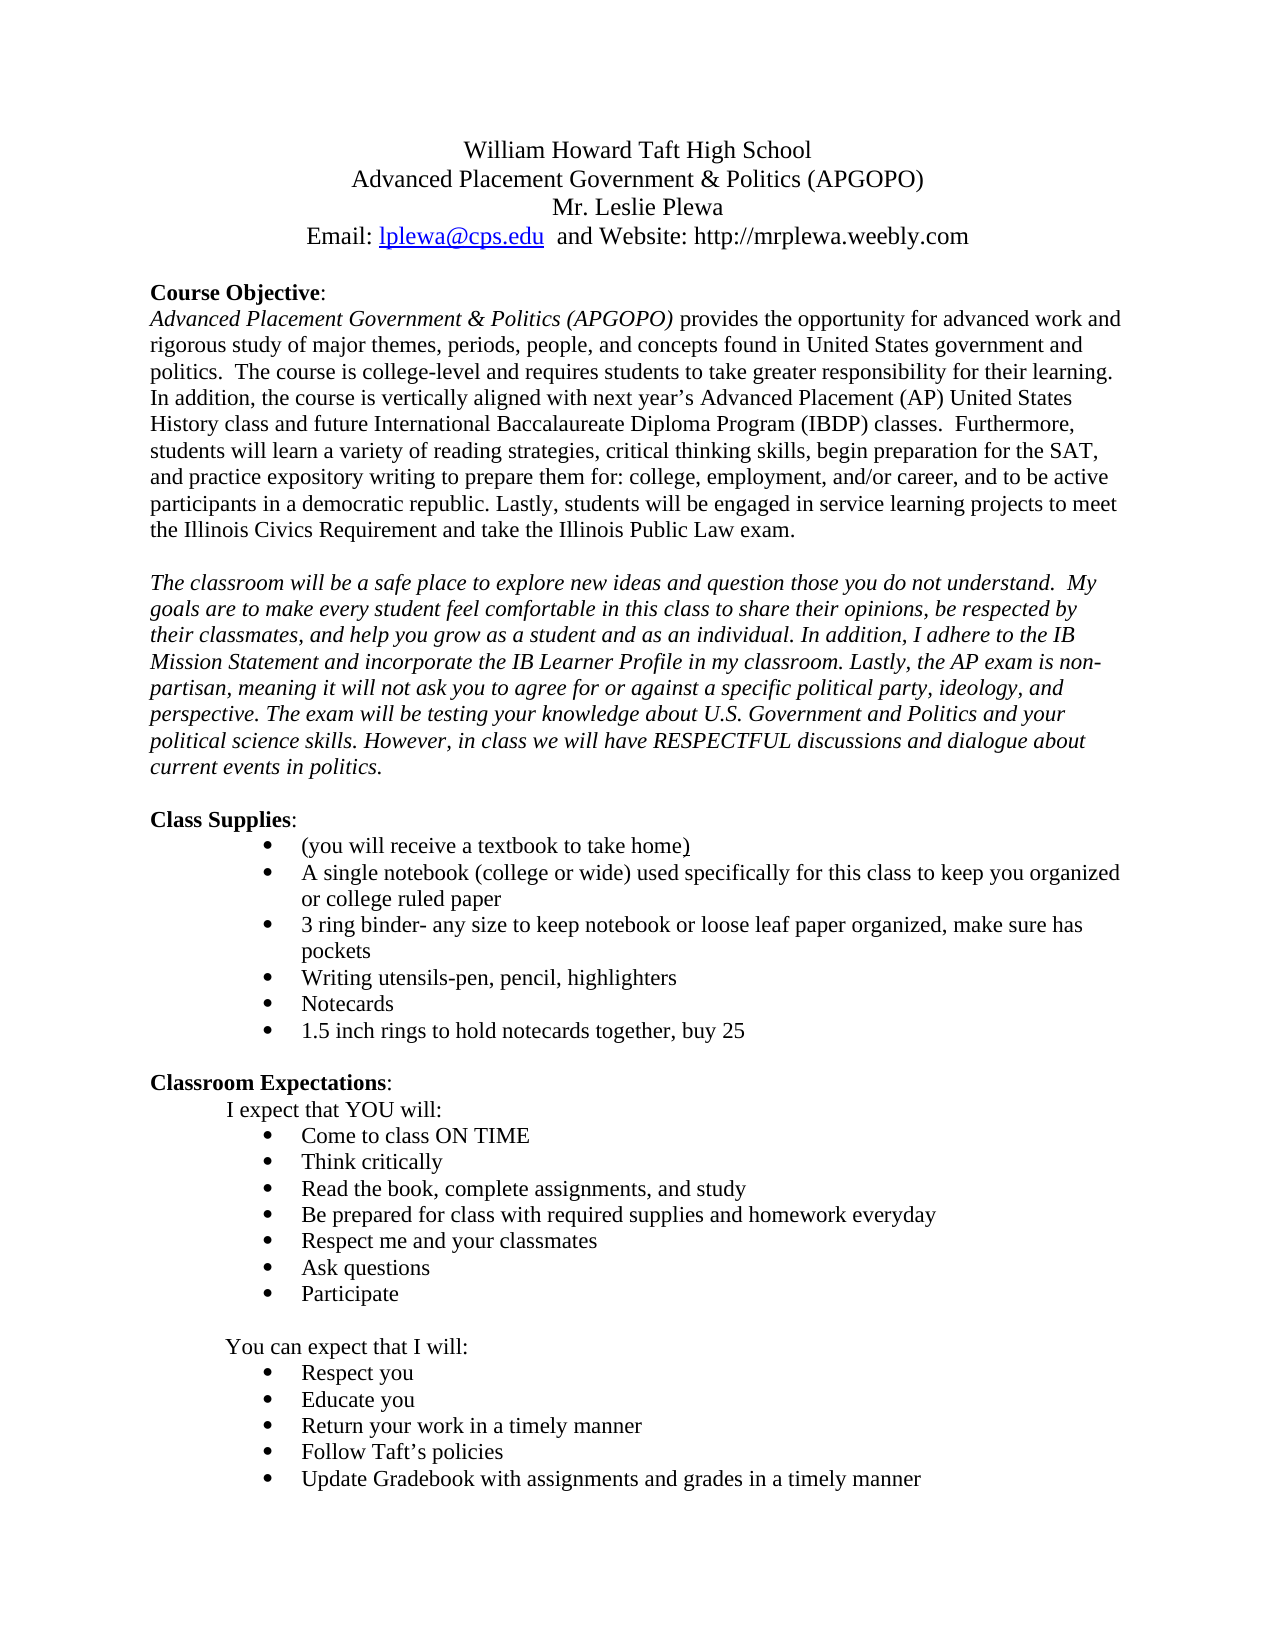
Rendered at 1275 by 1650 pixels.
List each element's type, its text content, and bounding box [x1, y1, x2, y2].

list Return your work in a timely manner [263, 1412, 1125, 1438]
text Advanced Placement Government & Politics (APGOPO) provides the opportunity for advanced work and rigorous study of major themes, periods, people, and concepts found in United States government and politics. The course is college-level and requires students to take greater responsibility for their learning. In addition, the course is vertically aligned with next year’s Advanced Placement (AP) United States History class and future International Baccalaureate Diploma Program (IBDP) classes. Furthermore, students will learn a variety of reading strategies, critical thinking skills, begin preparation for the SAT, and practice expository writing to prepare them for: college, employment, and/or career, and to be active participants in a democratic republic. Lastly, students will be engaged in service learning projects to meet the Illinois Civics Requirement and take the Illinois Public Law exam. [150, 305, 1125, 542]
text The classroom will be a safe place to explore new ideas and question those you do not understand. My goals are to make every student feel comfortable in this class to share their opinions, be respected by their classmates, and help you grow as a student and as an individual. In addition, I adhere to the IB Mission Statement and incorporate the IB Learner Profile in my classroom. Lastly, the AP exam is non-partisan, meaning it will not ask you to agree for or against a specific political party, ideology, and perspective. The exam will be testing your knowledge about U.S. Government and Politics and your political science skills. However, in class we will have RESPECTFUL discussions and dialogue about current events in politics. [150, 569, 1125, 779]
text Classroom Expectations: [150, 1069, 1125, 1096]
text Mr. Leslie Plewa [150, 192, 1125, 221]
list Think critically [263, 1148, 1125, 1175]
list Ask questions [263, 1254, 1125, 1280]
list Notecards [263, 990, 1125, 1017]
list Educate you [263, 1386, 1125, 1412]
list Writing utensils-pen, pencil, highlighters [263, 964, 1125, 990]
list Update Gradebook with assignments and grades in a timely manner [263, 1465, 1125, 1491]
list Read the book, complete assignments, and study [263, 1175, 1125, 1201]
text Advanced Placement Government & Politics (APGOPO) [150, 164, 1125, 192]
list 1.5 inch rings to hold notecards together, buy 25 [263, 1017, 1125, 1043]
list (you will receive a textbook to take home) [263, 832, 1125, 858]
list 3 ring binder- any size to keep notebook or loose leaf paper organized, make sure has pockets [263, 911, 1125, 964]
list Participate [263, 1280, 1125, 1307]
list Respect me and your classmates [263, 1227, 1125, 1254]
text Email: lplewa@cps.edu and Website: http://mrplewa.weebly.com [150, 221, 1125, 250]
list Follow Taft’s policies [263, 1438, 1125, 1465]
text Class Supplies: [150, 806, 1125, 832]
text You can expect that I will: [225, 1333, 1125, 1359]
text I expect that YOU will: [226, 1096, 1125, 1122]
list Come to class ON TIME [263, 1122, 1125, 1148]
list Be prepared for class with required supplies and homework everyday [263, 1201, 1125, 1227]
list A single notebook (college or wide) used specifically for this class to keep you organized or college ruled paper [263, 858, 1125, 911]
text Course Objective: [150, 279, 1125, 305]
list Respect you [263, 1359, 1125, 1386]
text William Howard Taft High School [150, 135, 1125, 164]
